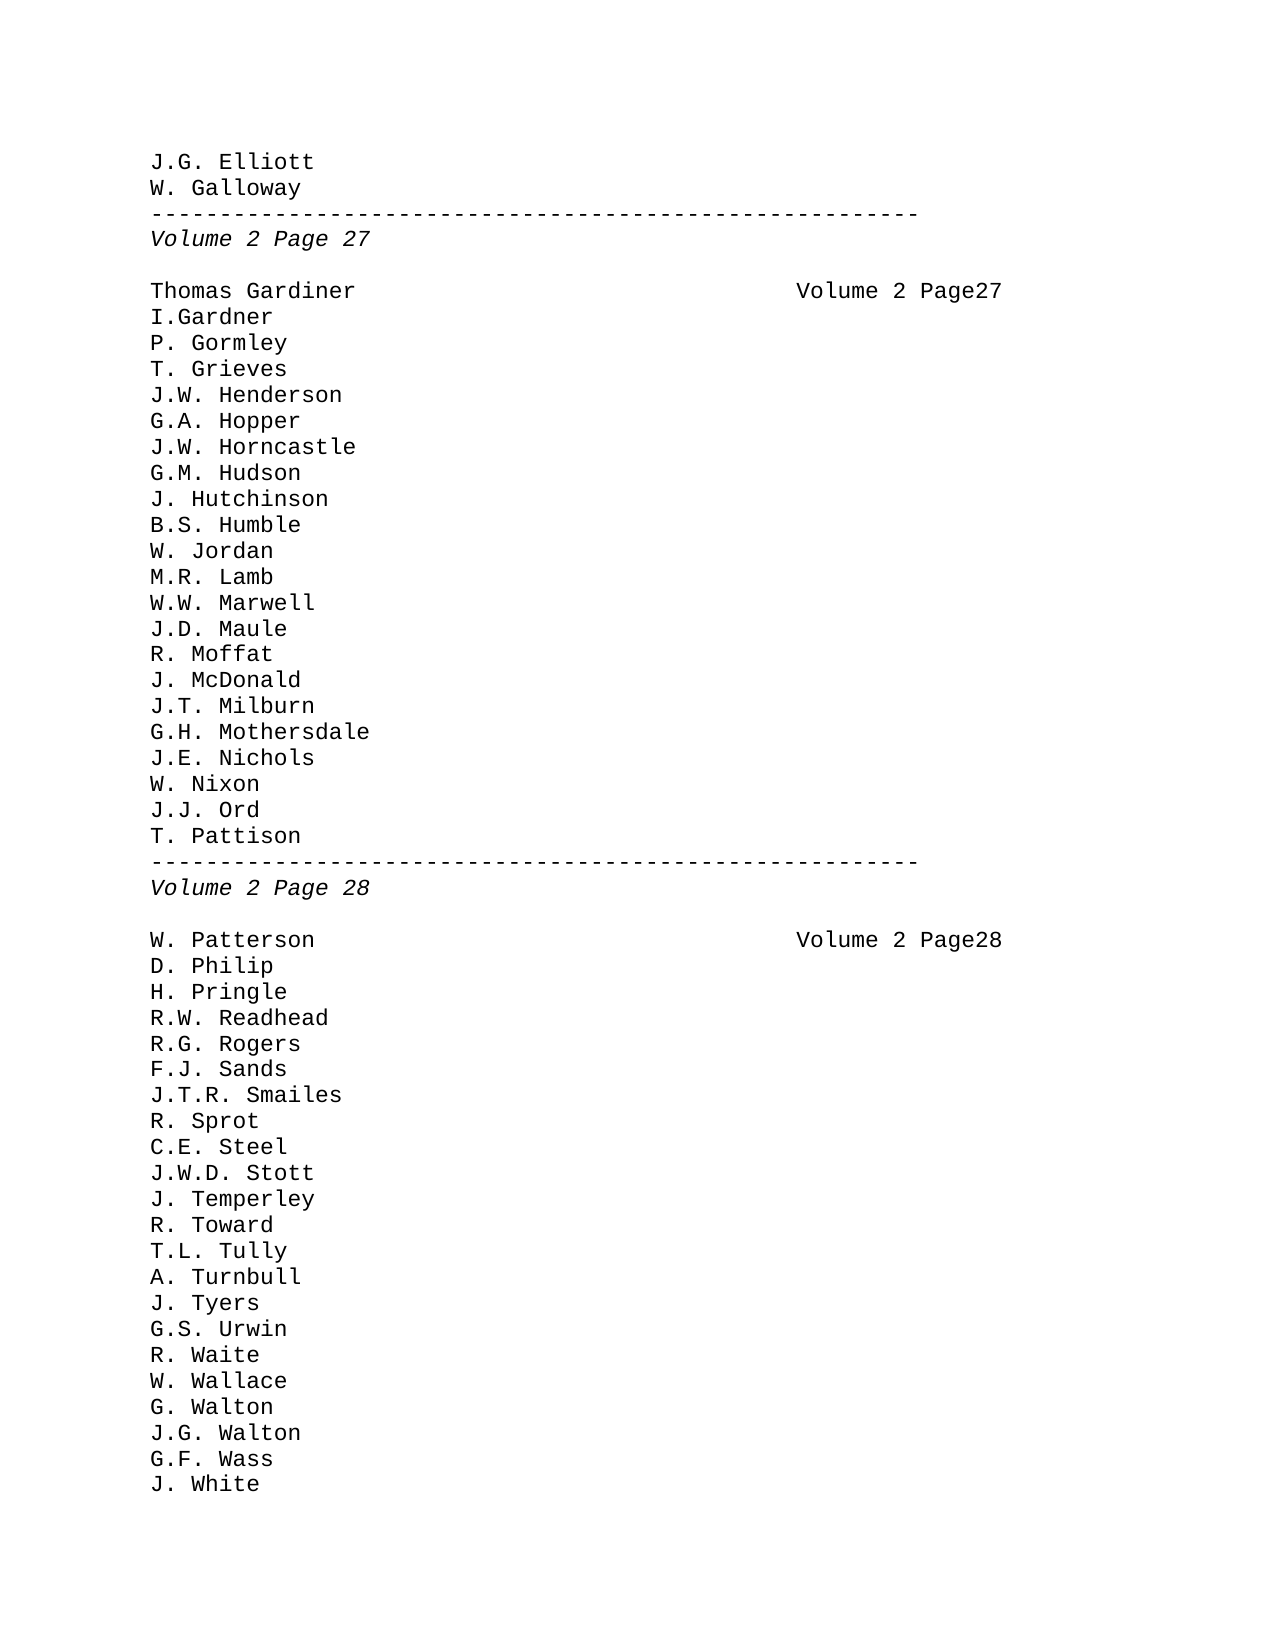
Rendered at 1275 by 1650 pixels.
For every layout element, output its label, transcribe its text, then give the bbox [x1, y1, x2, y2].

text C.E. Steel [150, 1136, 1125, 1162]
text J.T.R. Smailes [150, 1084, 1125, 1110]
text G. Walton [150, 1395, 1125, 1421]
text W. Wallace [150, 1369, 1125, 1395]
text J.T. Milburn [150, 695, 1125, 721]
text W. Patterson Volume 2 Page28 [150, 928, 1125, 954]
text J.W.D. Stott [150, 1162, 1125, 1187]
text F.J. Sands [150, 1058, 1125, 1084]
text T.L. Tully [150, 1239, 1125, 1265]
text D. Philip [150, 954, 1125, 980]
text R. Waite [150, 1343, 1125, 1369]
text J. White [150, 1473, 1125, 1499]
text J. Hutchinson [150, 487, 1125, 513]
text J.G. Walton [150, 1421, 1125, 1447]
text R. Moffat [150, 643, 1125, 669]
text J.G. Elliott [150, 150, 1125, 176]
text J. McDonald [150, 669, 1125, 695]
text R. Toward [150, 1213, 1125, 1239]
text R. Sprot [150, 1110, 1125, 1136]
text J.D. Maule [150, 617, 1125, 643]
text I.Gardner [150, 306, 1125, 332]
text G.M. Hudson [150, 461, 1125, 487]
text R.W. Readhead [150, 1006, 1125, 1032]
text Volume 2 Page 27 [150, 228, 1125, 254]
text G.S. Urwin [150, 1317, 1125, 1343]
text B.S. Humble [150, 513, 1125, 539]
text J.J. Ord [150, 798, 1125, 824]
text Thomas Gardiner Volume 2 Page27 [150, 280, 1125, 306]
text J.W. Horncastle [150, 435, 1125, 461]
text P. Gormley [150, 332, 1125, 357]
text M.R. Lamb [150, 565, 1125, 591]
text -------------------------------------------------------- [150, 202, 1125, 228]
text Volume 2 Page 28 [150, 876, 1125, 902]
text W. Jordan [150, 539, 1125, 565]
text R.G. Rogers [150, 1032, 1125, 1058]
text H. Pringle [150, 980, 1125, 1006]
text T. Grieves [150, 357, 1125, 383]
text W. Galloway [150, 176, 1125, 202]
text J. Tyers [150, 1291, 1125, 1317]
text J.W. Henderson [150, 383, 1125, 409]
text G.A. Hopper [150, 409, 1125, 435]
text J. Temperley [150, 1187, 1125, 1213]
text G.F. Wass [150, 1447, 1125, 1473]
text A. Turnbull [150, 1265, 1125, 1291]
text G.H. Mothersdale [150, 721, 1125, 747]
text W. Nixon [150, 772, 1125, 798]
text W.W. Marwell [150, 591, 1125, 617]
text -------------------------------------------------------- [150, 850, 1125, 876]
text T. Pattison [150, 824, 1125, 850]
text J.E. Nichols [150, 747, 1125, 772]
